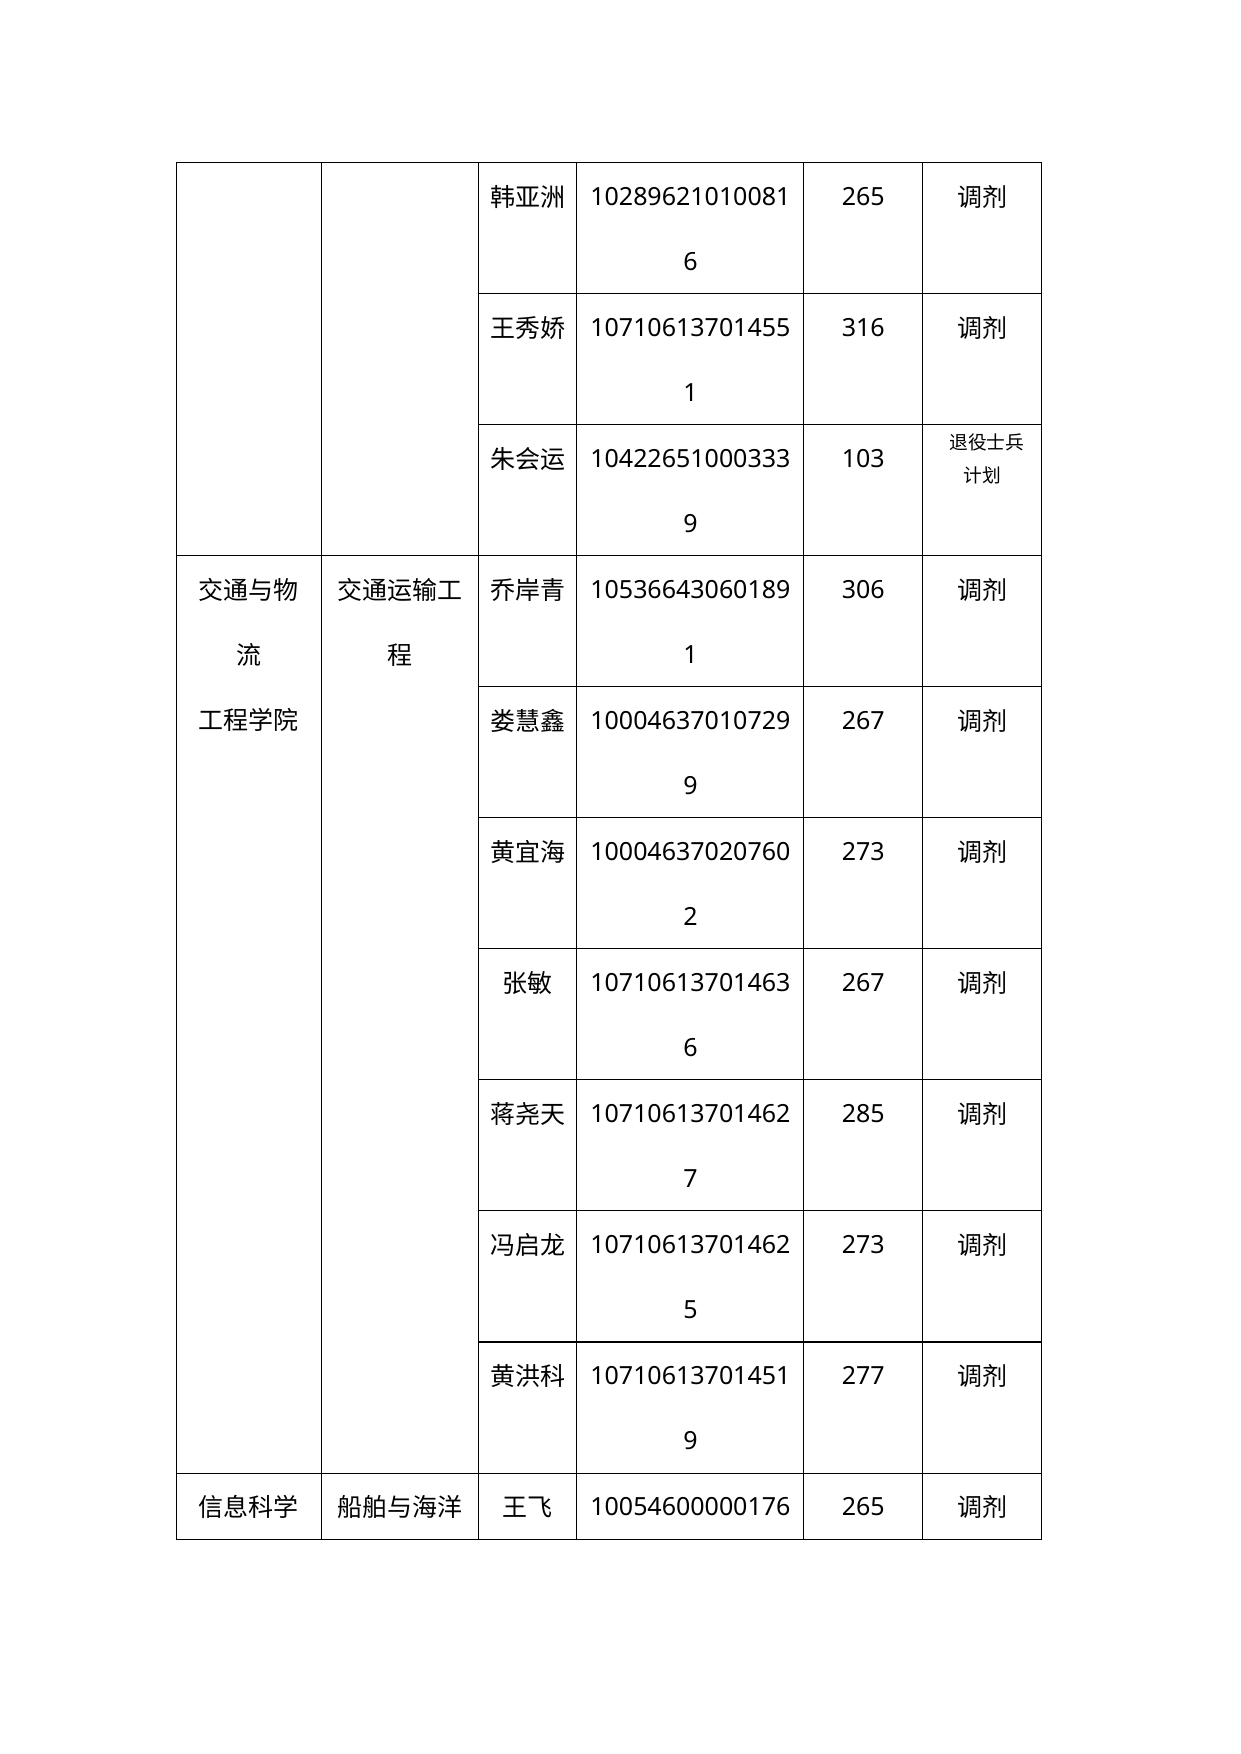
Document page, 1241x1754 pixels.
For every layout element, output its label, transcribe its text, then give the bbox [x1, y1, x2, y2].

table_cell 交通运输工程 [322, 556, 478, 1472]
table_cell 乔岸青 [479, 556, 576, 686]
table_cell 265 [804, 163, 922, 293]
table_cell 265 [804, 1474, 922, 1538]
table_cell 调剂 [923, 1211, 1041, 1341]
table_cell 调剂 [923, 294, 1041, 424]
table_cell 船舶与海洋工程 [322, 1474, 478, 1538]
table_cell 100046370207602 [577, 818, 803, 948]
table_cell 306 [804, 556, 922, 686]
table_cell 张敏 [479, 949, 576, 1079]
table_cell 娄慧鑫 [479, 687, 576, 817]
table_cell 韩亚洲 [479, 163, 576, 293]
table_cell 调剂 [923, 1474, 1041, 1538]
table_cell 104226510003339 [577, 425, 803, 555]
table_cell 朱会运 [479, 425, 576, 555]
table_cell 信息科学与电气工程学院 [177, 1474, 321, 1538]
table_cell 调剂 [923, 163, 1041, 293]
table_cell 黄洪科 [479, 1343, 576, 1472]
table_cell 调剂 [923, 949, 1041, 1079]
table_cell 267 [804, 687, 922, 817]
table_cell 105366430601891 [577, 556, 803, 686]
table_cell 调剂 [923, 687, 1041, 817]
table_cell 277 [804, 1343, 922, 1472]
table_cell 退役士兵计划 [923, 425, 1041, 555]
table_cell 273 [804, 1211, 922, 1341]
table_cell 285 [804, 1080, 922, 1210]
table_cell 107106137014551 [577, 294, 803, 424]
table_cell 107106137014519 [577, 1343, 803, 1472]
table_cell 王秀娇 [479, 294, 576, 424]
table_cell 103 [804, 425, 922, 555]
table_cell 黄宜海 [479, 818, 576, 948]
table_cell 调剂 [923, 1080, 1041, 1210]
table_cell 调剂 [923, 556, 1041, 686]
table_cell 交通与物流 工程学院 [177, 556, 321, 1472]
table_cell 100546000001769 [577, 1474, 803, 1538]
table_cell 107106137014625 [577, 1211, 803, 1341]
table_cell 王飞 [479, 1474, 576, 1538]
table_cell 调剂 [923, 1343, 1041, 1472]
table_cell 100046370107299 [577, 687, 803, 817]
table_cell 调剂 [923, 818, 1041, 948]
table_cell 316 [804, 294, 922, 424]
table_cell 107106137014627 [577, 1080, 803, 1210]
table_cell 273 [804, 818, 922, 948]
table_cell 267 [804, 949, 922, 1079]
table_cell 冯启龙 [479, 1211, 576, 1341]
table_cell 107106137014636 [577, 949, 803, 1079]
table_cell 蒋尧天 [479, 1080, 576, 1210]
table_cell 102896210100816 [577, 163, 803, 293]
